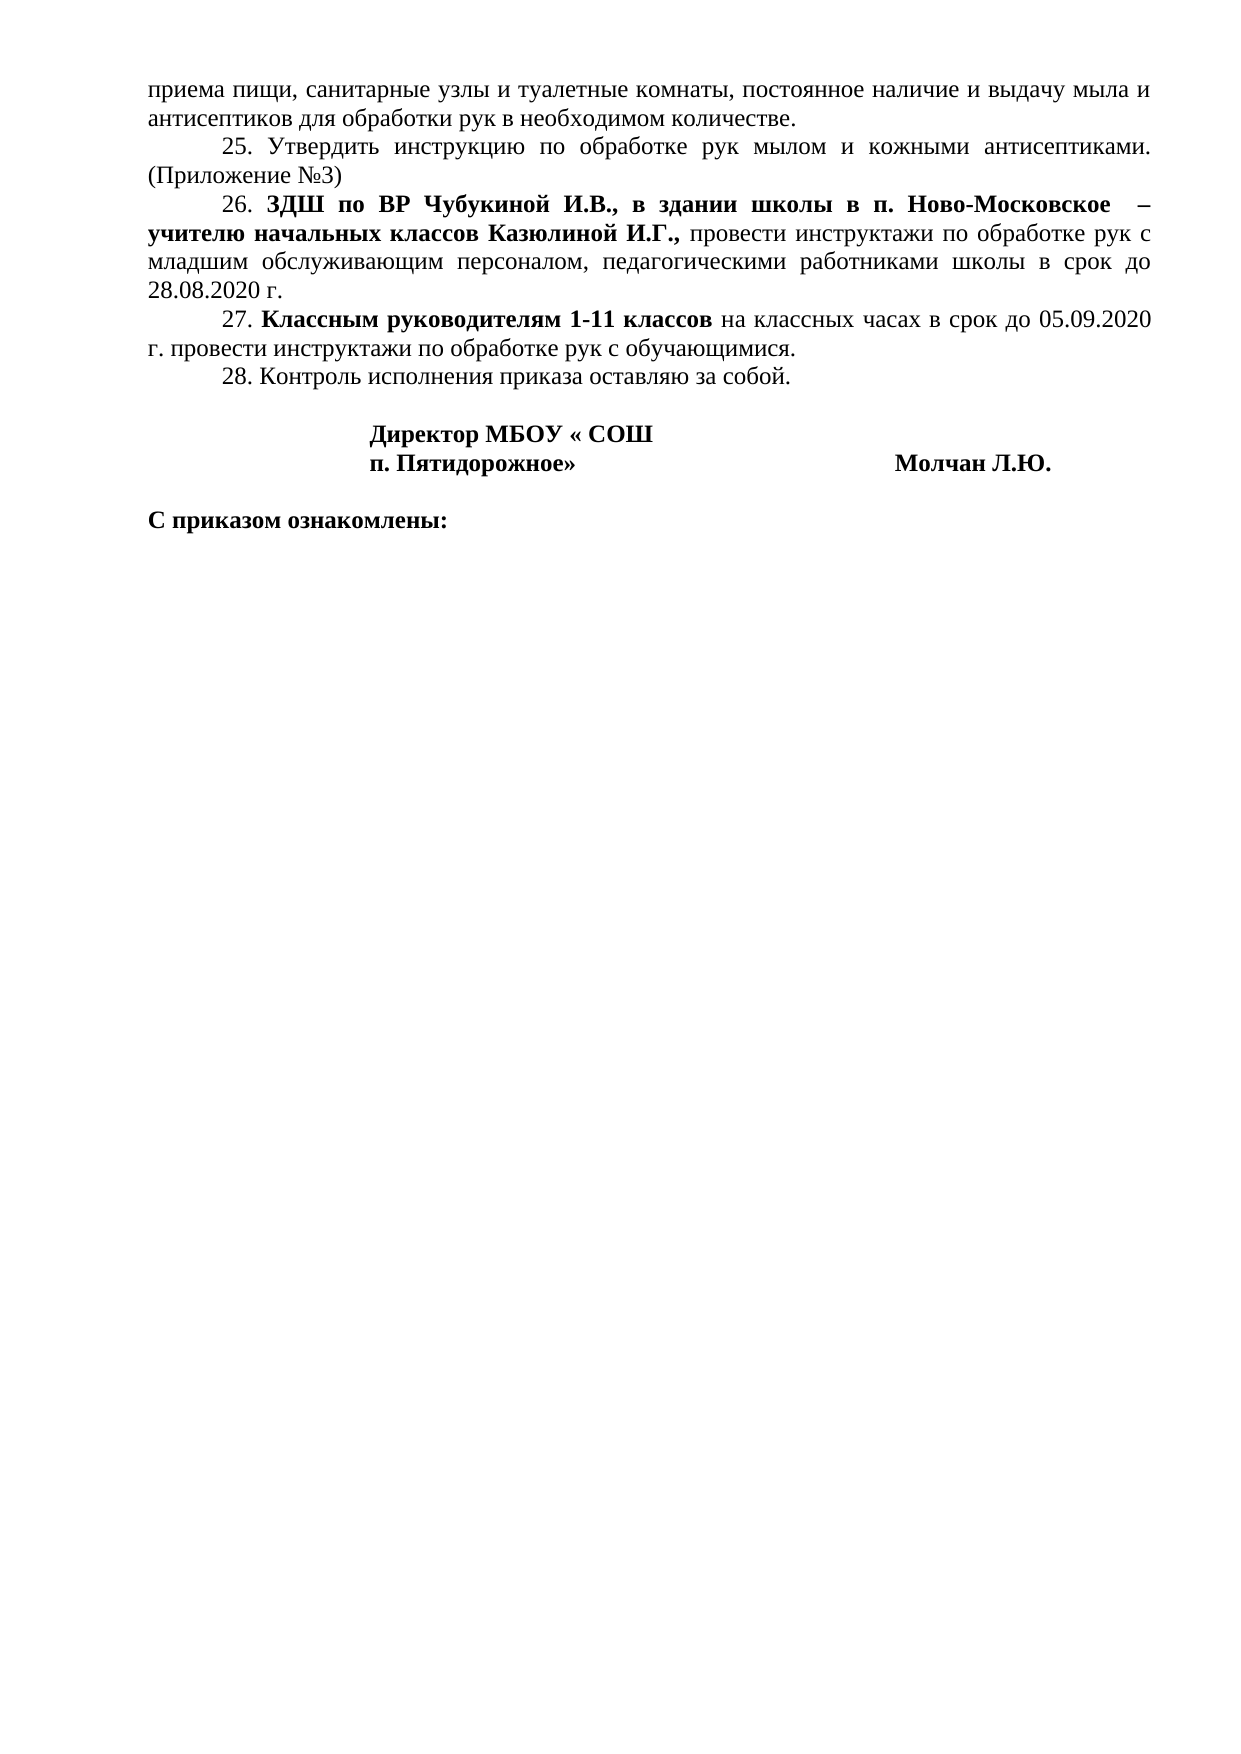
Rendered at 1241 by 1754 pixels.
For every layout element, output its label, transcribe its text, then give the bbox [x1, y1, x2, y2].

text 28. Контроль исполнения приказа оставляю за собой. [148, 361, 1152, 390]
text 26. ЗДШ по ВР Чубукиной И.В., в здании школы в п. Ново-Московское – учителю начальных классов Казюлиной И.Г., провести инструктажи по обработке рук с младшим обслуживающим персоналом, педагогическими работниками школы в срок до 28.08.2020 г. [148, 189, 1152, 304]
text п. Пятидорожное» Молчан Л.Ю. [148, 448, 1152, 476]
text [148, 74, 1152, 131]
text 25. Утвердить инструкцию по обработке рук мылом и кожными антисептиками. (Приложение №3) [148, 131, 1152, 189]
text 27. Классным руководителям 1-11 классов на классных часах в срок до 05.09.2020 г. провести инструктажи по обработке рук с обучающимися. [148, 304, 1152, 361]
text С приказом ознакомлены: [148, 505, 1152, 534]
text Директор МБОУ « СОШ [148, 419, 1152, 448]
